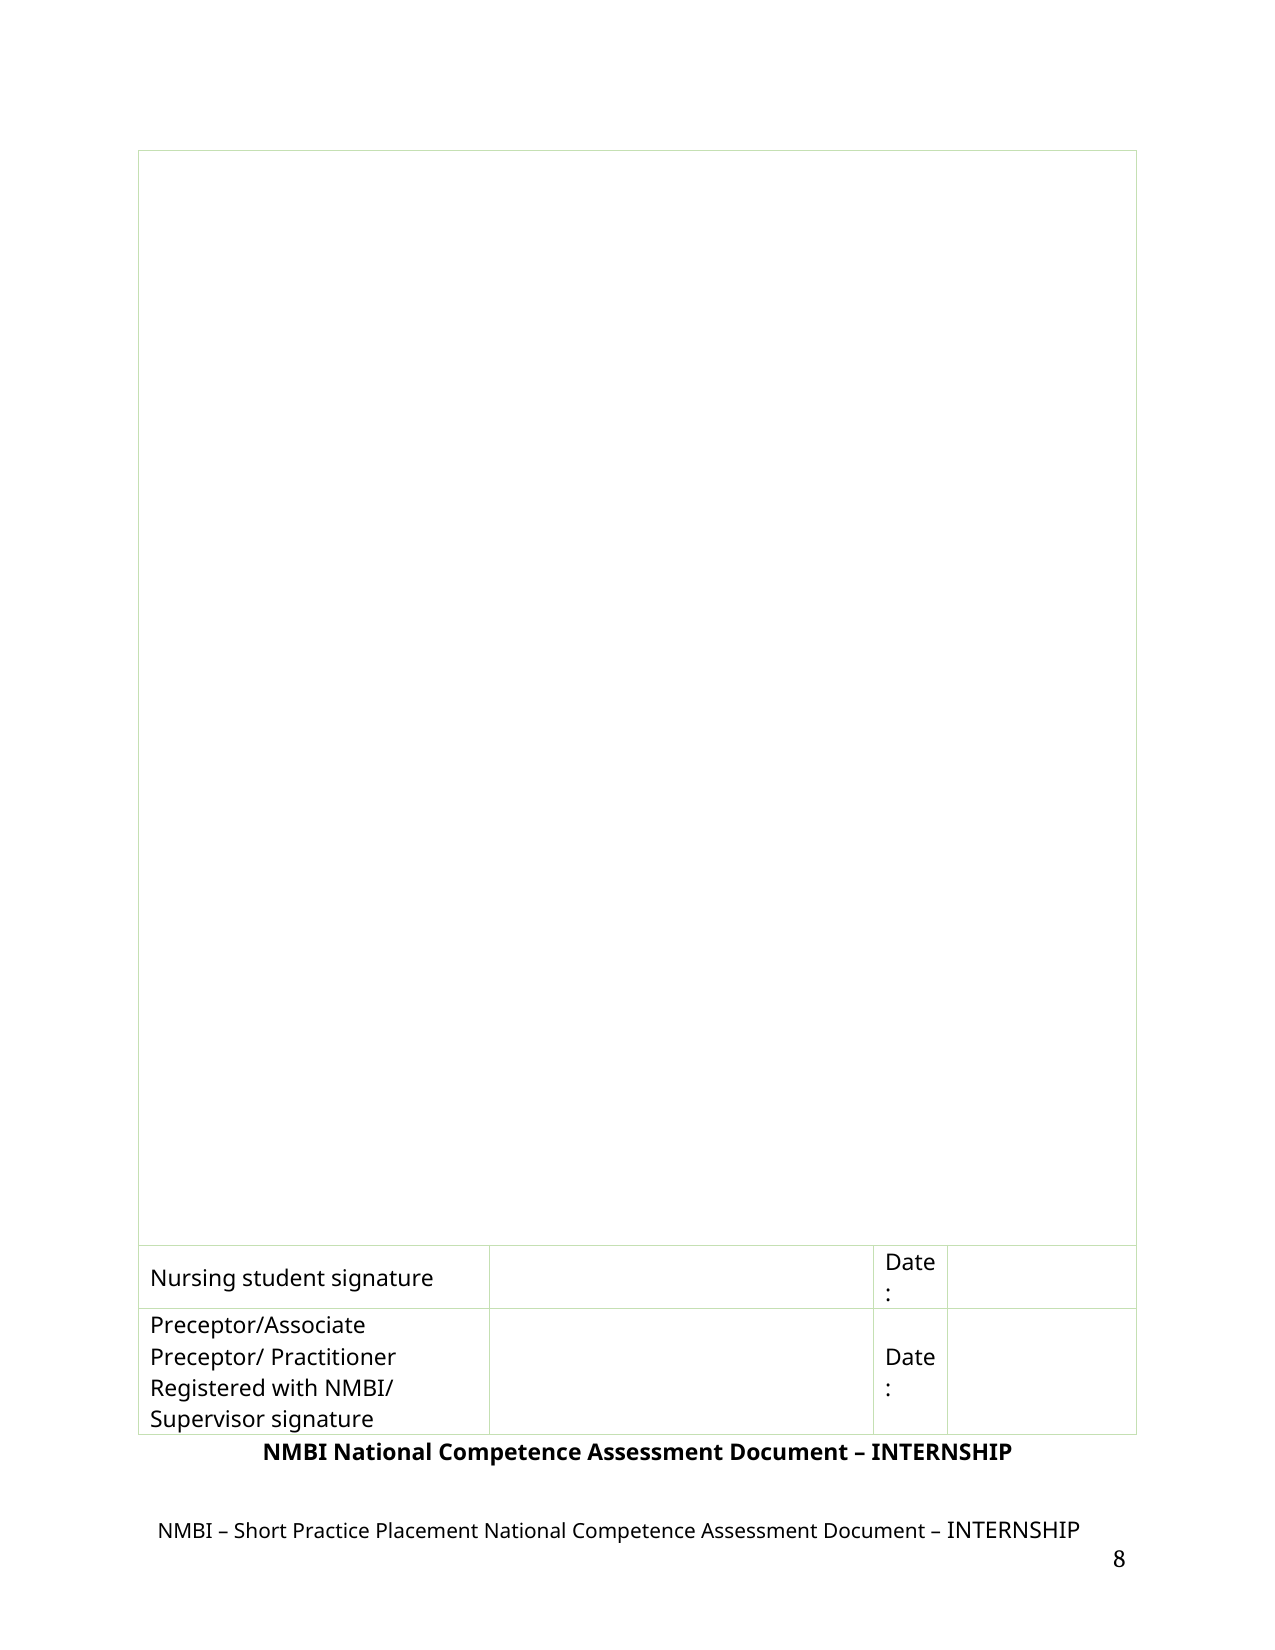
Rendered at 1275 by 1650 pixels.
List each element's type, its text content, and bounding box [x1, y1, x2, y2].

table_cell Nursing student signature [139, 1246, 489, 1308]
table_cell [948, 1246, 1136, 1308]
table_cell [490, 1246, 873, 1308]
table_cell [139, 151, 1136, 1245]
table_cell Date: [874, 1246, 947, 1308]
table_cell [490, 1309, 873, 1434]
text NMBI National Competence Assessment Document – INTERNSHIP [150, 1435, 1125, 1467]
table_cell Date: [874, 1309, 947, 1434]
table_cell [948, 1309, 1136, 1434]
table_cell Preceptor/Associate Preceptor/ Practitioner Registered with NMBI/ Supervisor signature [139, 1309, 489, 1434]
